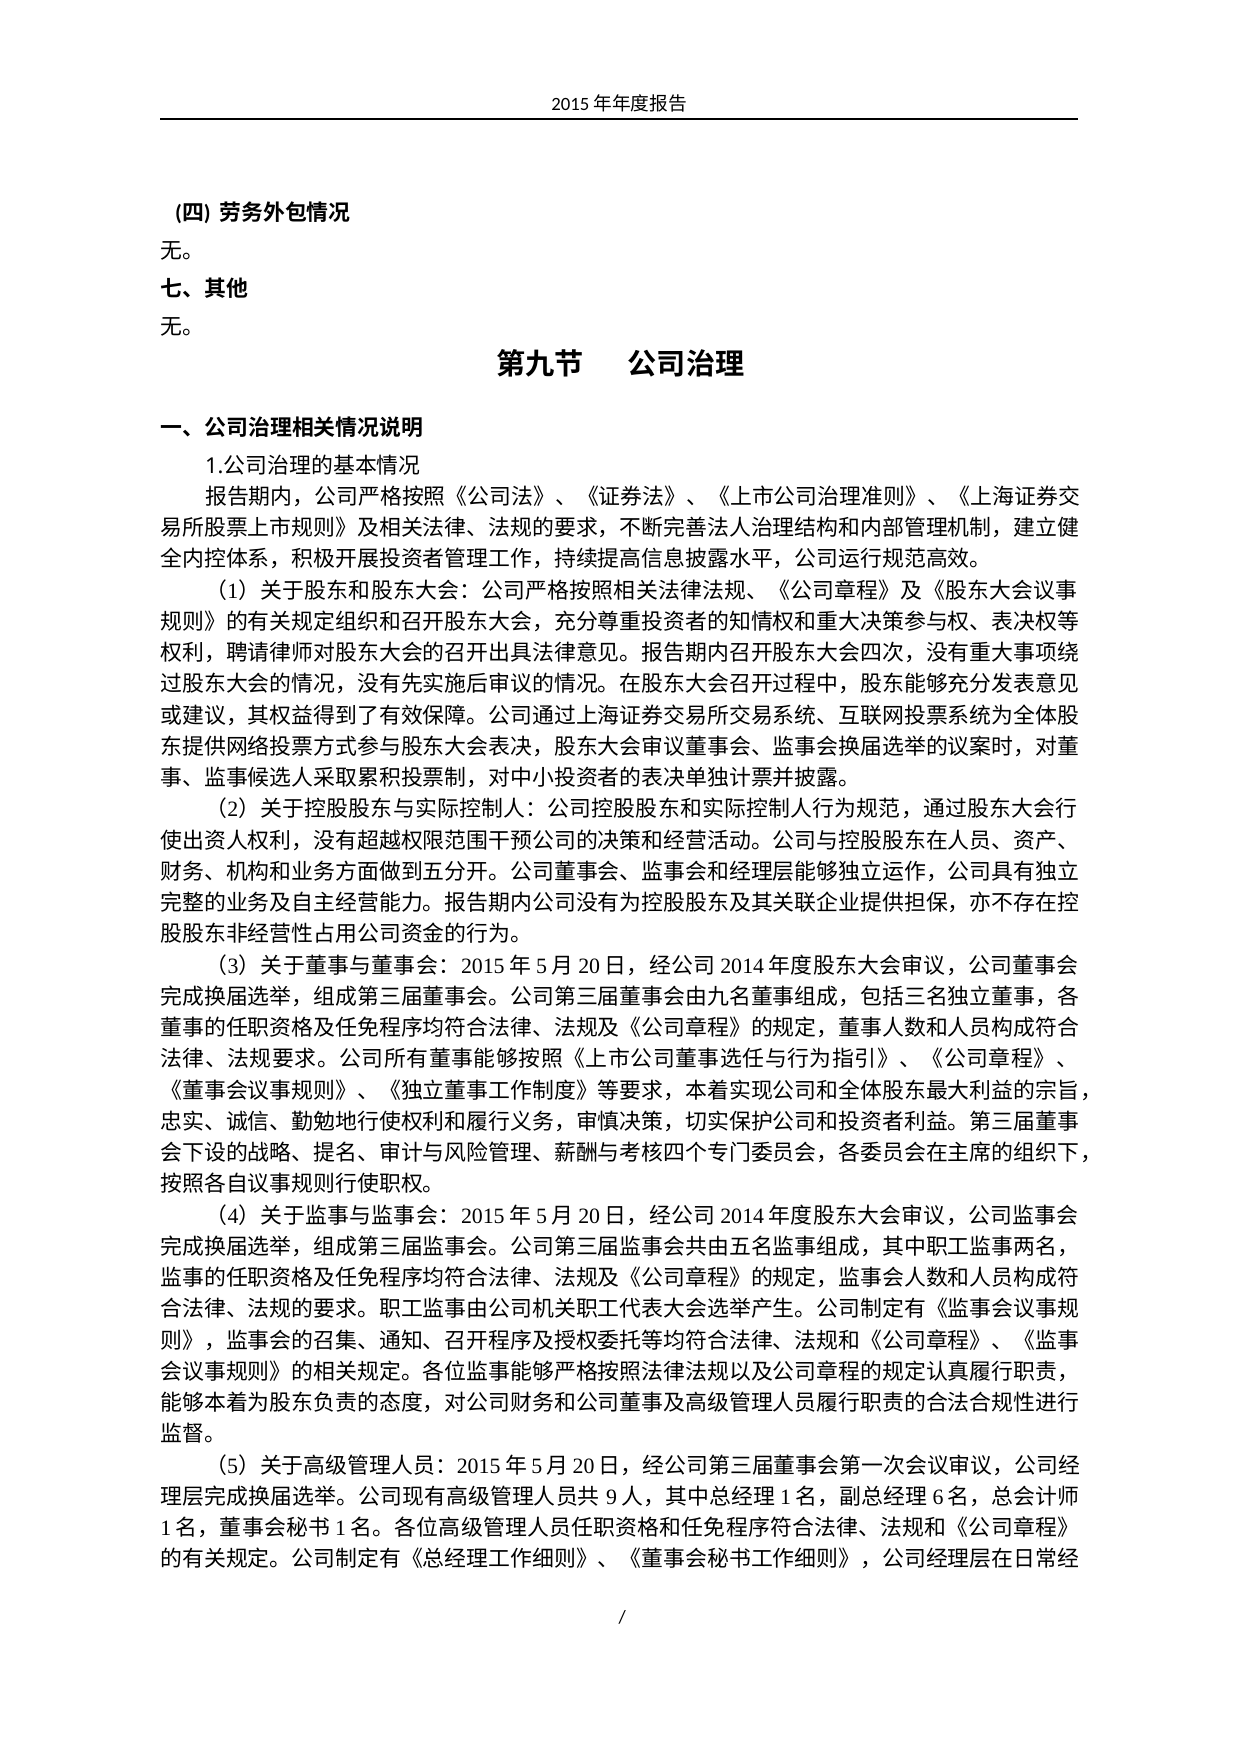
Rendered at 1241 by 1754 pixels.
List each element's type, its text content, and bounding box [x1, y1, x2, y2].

subtitle 公司治理 [160, 340, 1080, 383]
